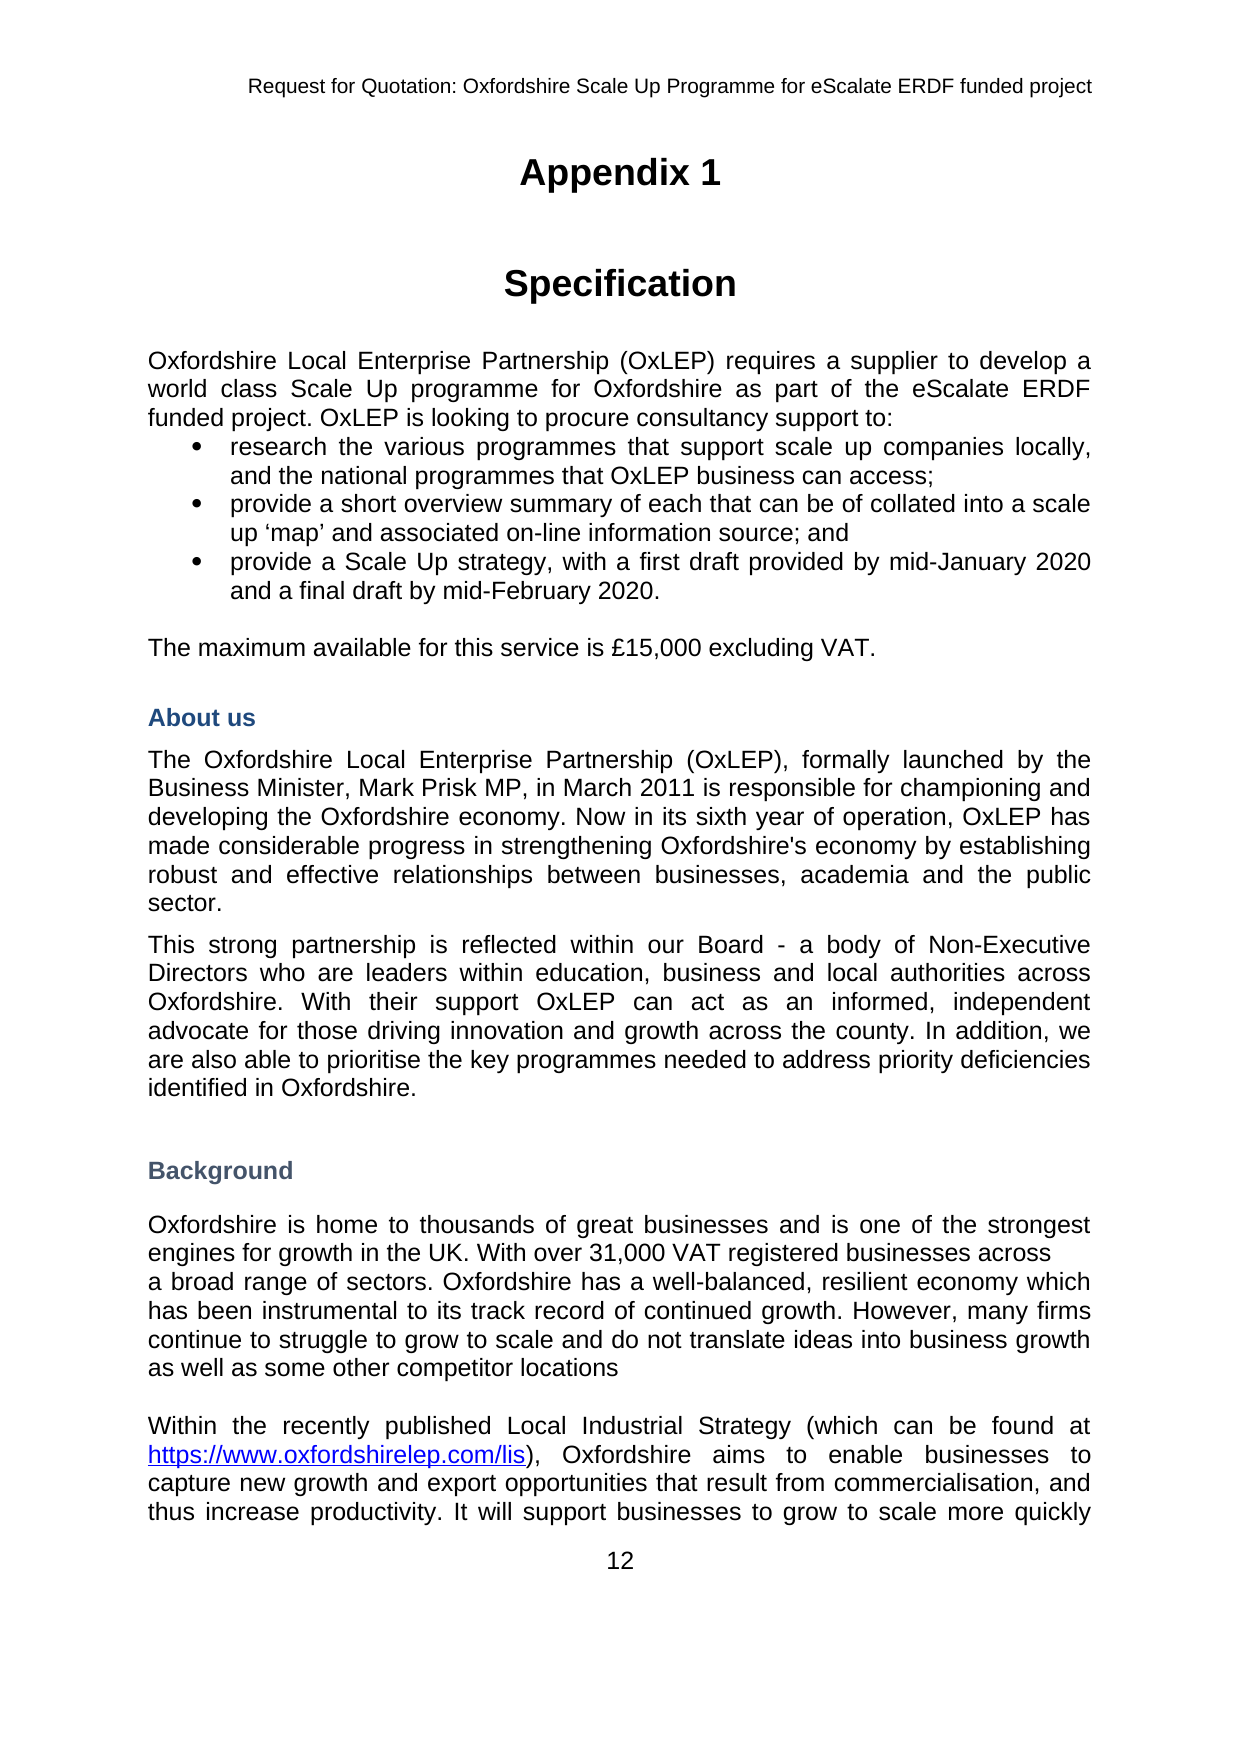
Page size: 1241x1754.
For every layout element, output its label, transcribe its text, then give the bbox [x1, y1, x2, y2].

list provide a short overview summary of each that can be of collated into a scale up ‘map’ and associated on-line information source; and [192, 489, 1092, 547]
text The Oxfordshire Local Enterprise Partnership (OxLEP), formally launched by the Business Minister, Mark Prisk MP, in March 2011 is responsible for championing and developing the Oxfordshire economy. Now in its sixth year of operation, OxLEP has made considerable progress in strengthening Oxfordshire's economy by establishing robust and effective relationships between businesses, academia and the public sector. [148, 745, 1092, 917]
text This strong partnership is reflected within our Board - a body of Non-Executive Directors who are leaders within education, business and local authorities across Oxfordshire. With their support OxLEP can act as an informed, independent advocate for those driving innovation and growth across the county. In addition, we are also able to prioritise the key programmes needed to address priority deficiencies identified in Oxfordshire. [148, 930, 1092, 1102]
text a broad range of sectors. Oxfordshire has a well-balanced, resilient economy which has been instrumental to its track record of continued growth. However, many firms continue to struggle to grow to scale and do not translate ideas into business growth as well as some other competitor locations [148, 1267, 1092, 1382]
text Oxfordshire Local Enterprise Partnership (OxLEP) requires a supplier to develop a world class Scale Up programme for Oxfordshire as part of the eScalate ERDF funded project. OxLEP is looking to procure consultancy support to: [148, 346, 1092, 432]
list research the various programmes that support scale up companies locally, and the national programmes that OxLEP business can access; [192, 432, 1092, 489]
text About us [148, 703, 1092, 732]
text Background [148, 1156, 1092, 1185]
text Oxfordshire is home to thousands of great businesses and is one of the strongest engines for growth in the UK. With over 31,000 VAT registered businesses across [148, 1210, 1092, 1267]
text Appendix 1 [148, 150, 1092, 193]
text Specification [148, 261, 1092, 304]
list provide a Scale Up strategy, with a first draft provided by mid-January 2020 and a final draft by mid-February 2020. [192, 547, 1092, 605]
text The maximum available for this service is £15,000 excluding VAT. [148, 633, 1092, 662]
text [148, 1411, 1092, 1526]
